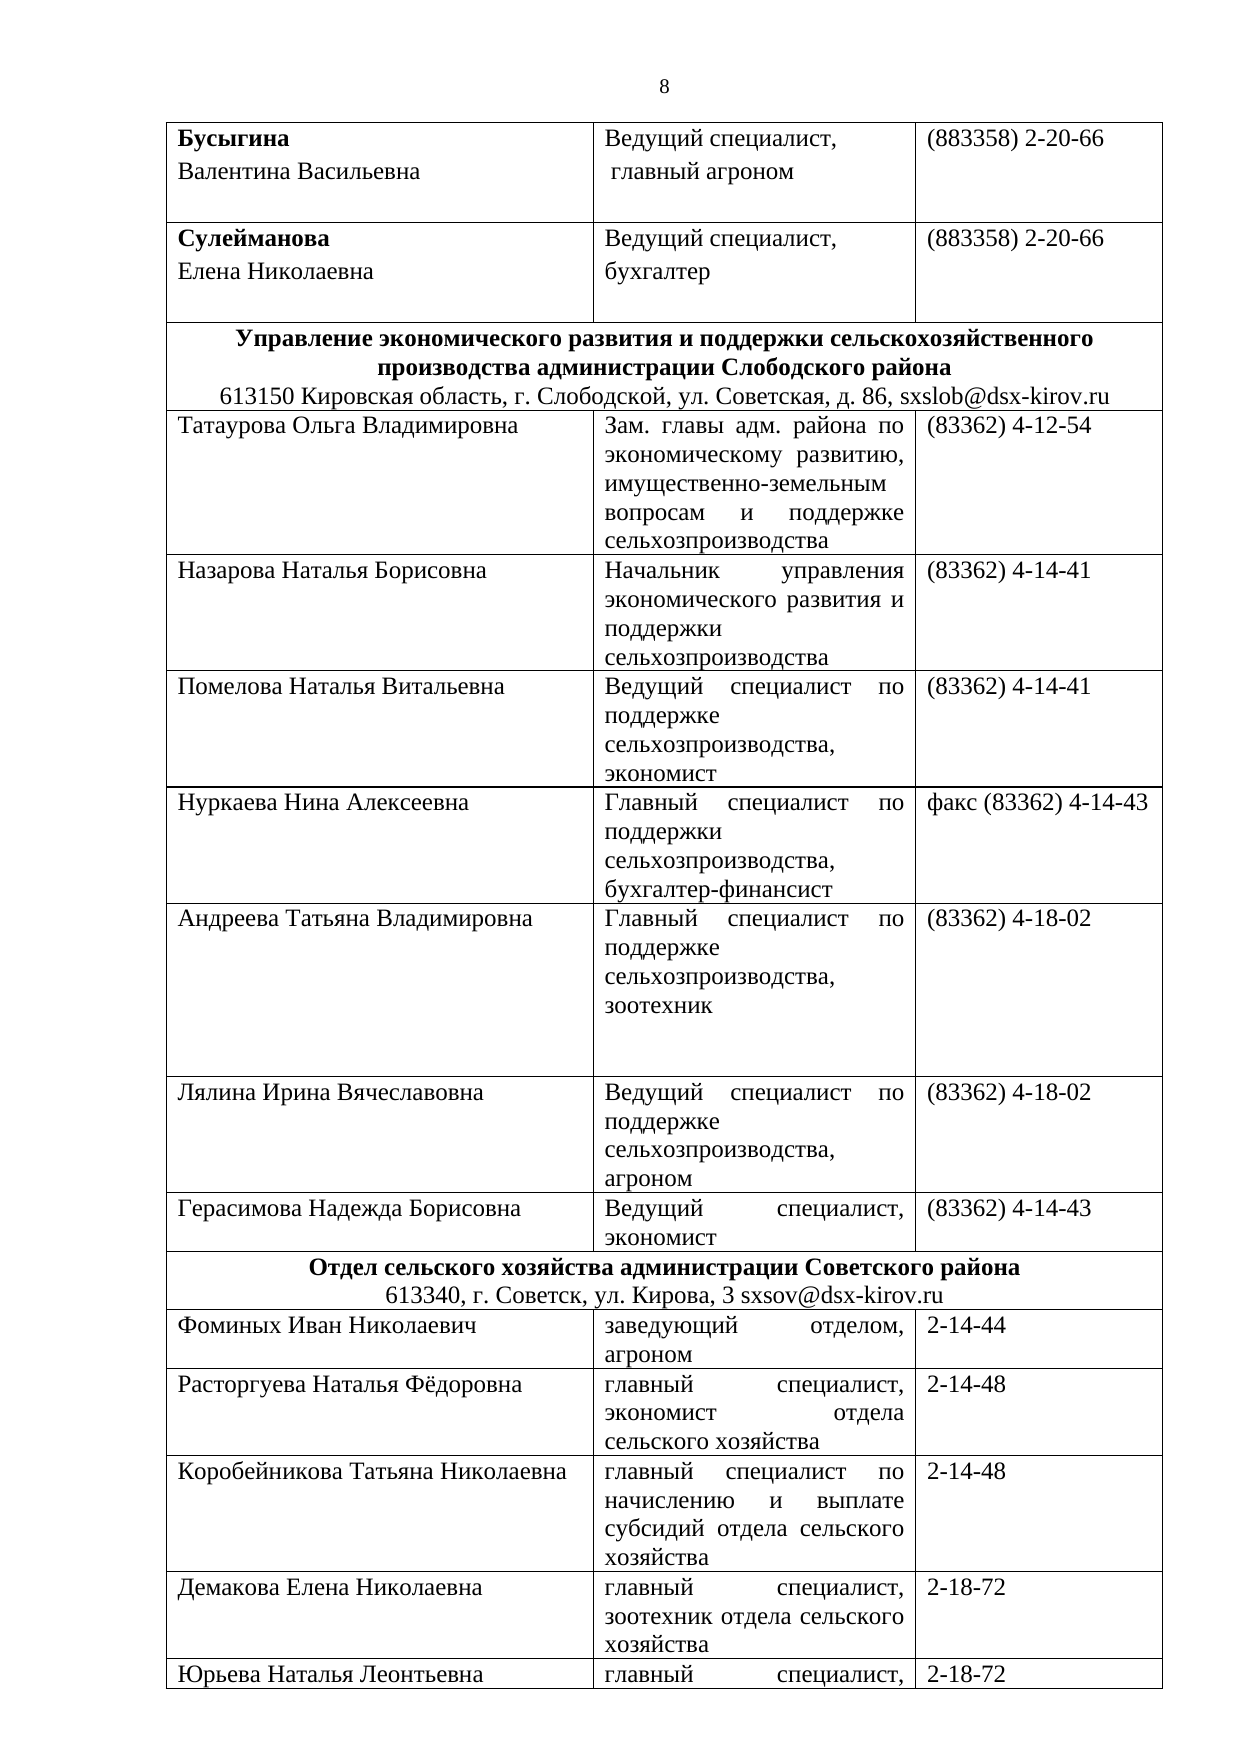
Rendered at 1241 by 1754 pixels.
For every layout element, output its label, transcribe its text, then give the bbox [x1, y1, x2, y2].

table_cell Ведущий специалист по поддержке сельхозпроизводства, экономист [594, 671, 915, 786]
table_cell Лялина Ирина Вячеславовна [167, 1077, 593, 1192]
table_cell (83362) 4-14-41 [916, 671, 1162, 786]
table_cell заведующий отделом, агроном [594, 1310, 915, 1368]
table_cell Ведущий специалист по поддержке сельхозпроизводства, агроном [594, 1077, 915, 1192]
table_cell 2-14-48 [916, 1369, 1162, 1455]
table_cell Расторгуева Наталья Фёдоровна [167, 1369, 593, 1455]
table_cell 2-18-72 [916, 1572, 1162, 1658]
table_cell Ведущий специалист, главный агроном [594, 123, 915, 222]
table_cell Андреева Татьяна Владимировна [167, 904, 593, 1076]
table_cell Бусыгина Валентина Васильевна [167, 123, 593, 222]
table_cell 2-18-72 [916, 1659, 1162, 1688]
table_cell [594, 1659, 915, 1688]
table_cell Татаурова Ольга Владимировна [167, 411, 593, 554]
table_cell Помелова Наталья Витальевна [167, 671, 593, 786]
table_cell Начальник управления экономического развития и поддержки сельхозпроизводства [594, 555, 915, 670]
table_cell (83362) 4-14-43 [916, 1193, 1162, 1251]
table_cell Нуркаева Нина Алексеевна [167, 788, 593, 902]
table_cell Ведущий специалист, экономист [594, 1193, 915, 1251]
table_cell (83362) 4-14-41 [916, 555, 1162, 670]
table_cell 2-14-44 [916, 1310, 1162, 1368]
table_cell Герасимова Надежда Борисовна [167, 1193, 593, 1251]
table_cell факс (83362) 4-14-43 [916, 788, 1162, 902]
table_cell Демакова Елена Николаевна [167, 1572, 593, 1658]
table_cell главный специалист по начислению и выплате субсидий отдела сельского хозяйства [594, 1456, 915, 1571]
table_cell Управление экономического развития и поддержки сельскохозяйственного производства администрации Слободского района 613150 Кировская область, г. Слободской, ул. Советская, д. 86, sxslob@dsx-kirov.ru [167, 323, 377, 409]
table_cell главный специалист, зоотехник отдела сельского хозяйства [594, 1572, 915, 1658]
table_cell Фоминых Иван Николаевич [167, 1310, 593, 1368]
table_cell (83362) 4-18-02 [916, 904, 1162, 1076]
table_cell Управление экономического развития и поддержки сельскохозяйственного производства администрации Слободского района 613150 Кировская область, г. Слободской, ул. Советская, д. 86, sxslob@dsx-kirov.ru [952, 323, 1162, 409]
table_cell Назарова Наталья Борисовна [167, 555, 593, 670]
table_cell 2-14-48 [916, 1456, 1162, 1571]
table_cell Главный специалист по поддержке сельхозпроизводства, зоотехник [594, 904, 915, 1076]
table_cell главный специалист, экономист отдела сельского хозяйства [594, 1369, 915, 1455]
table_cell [167, 1659, 593, 1688]
table_cell Сулейманова Елена Николаевна [167, 223, 593, 322]
table_cell (883358) 2-20-66 [916, 223, 1162, 322]
table_cell (83362) 4-18-02 [916, 1077, 1162, 1192]
table_cell Главный специалист по поддержки сельхозпроизводства, бухгалтер-финансист [594, 788, 915, 902]
table_cell Отдел сельского хозяйства администрации Советского района 613340, г. Советск, ул. Кирова, 3 sxsov@dsx-kirov.ru [167, 1252, 1162, 1309]
table_cell Коробейникова Татьяна Николаевна [167, 1456, 593, 1571]
table_cell Ведущий специалист, бухгалтер [594, 223, 915, 322]
table_cell (883358) 2-20-66 [916, 123, 1162, 222]
table_cell (83362) 4-12-54 [916, 411, 1162, 554]
table_cell Зам. главы адм. района по экономическому развитию, имущественно-земельным вопросам и поддержке сельхозпроизводства [594, 411, 915, 554]
